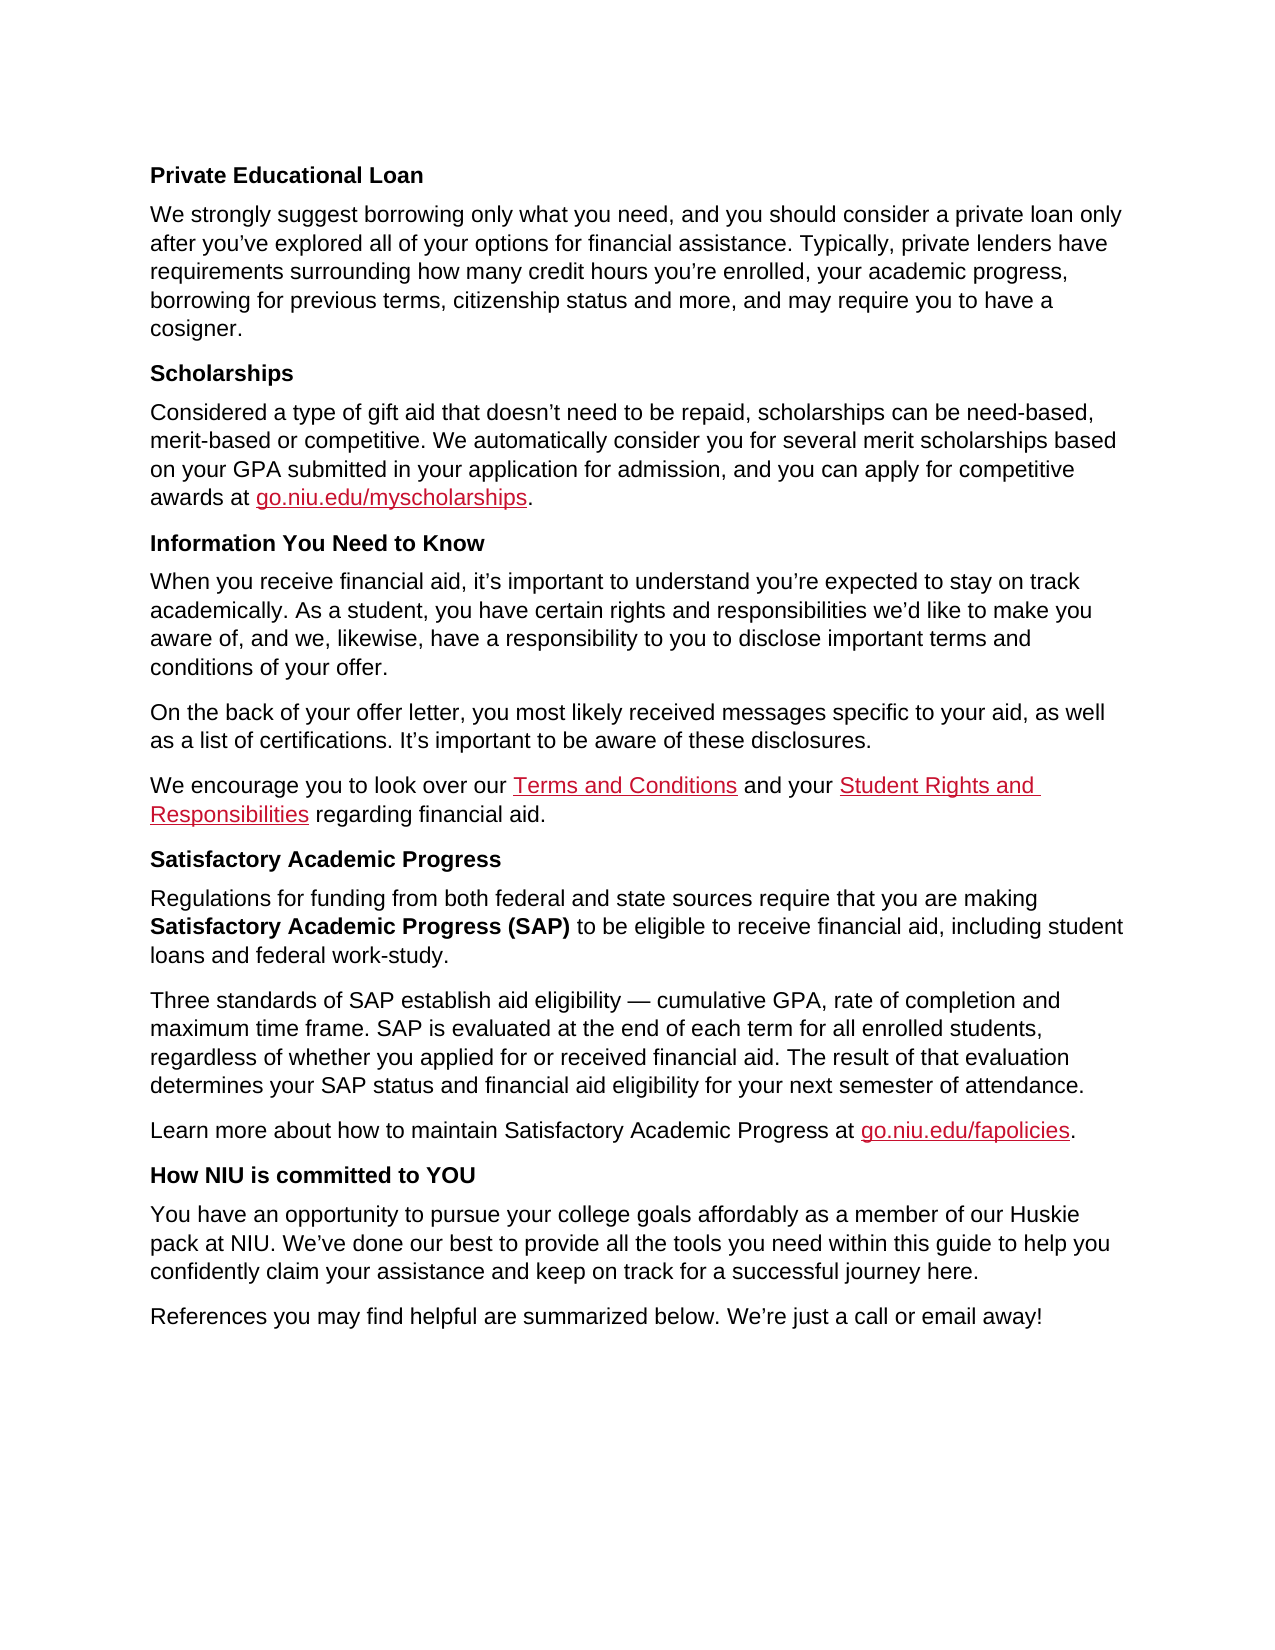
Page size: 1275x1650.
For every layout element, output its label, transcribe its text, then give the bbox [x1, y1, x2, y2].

text When you receive financial aid, it’s important to understand you’re expected to stay on track academically. As a student, you have certain rights and responsibilities we’d like to make you aware of, and we, likewise, have a responsibility to you to disclose important terms and conditions of your offer. [150, 568, 1125, 680]
subtitle How NIU is committed to YOU [150, 1162, 1125, 1188]
text Considered a type of gift aid that doesn’t need to be repaid, scholarships can be need-based, merit-based or competitive. We automatically consider you for several merit scholarships based on your GPA submitted in your application for admission, and you can apply for competitive awards at go.niu.edu/myscholarships. [150, 399, 1125, 511]
text Regulations for funding from both federal and state sources require that you are making Satisfactory Academic Progress (SAP) to be eligible to receive financial aid, including student loans and federal work-study. [150, 885, 1125, 968]
subtitle Information You Need to Know [150, 529, 1125, 556]
text On the back of your offer letter, you most likely received messages specific to your aid, as well as a list of certifications. It’s important to be aware of these disclosures. [150, 699, 1125, 753]
text Learn more about how to maintain Satisfactory Academic Progress at go.niu.edu/fapolicies. [150, 1117, 1125, 1143]
subtitle Private Educational Loan [150, 162, 1125, 189]
subtitle Satisfactory Academic Progress [150, 846, 1125, 872]
text Three standards of SAP establish aid eligibility — cumulative GPA, rate of completion and maximum time frame. SAP is evaluated at the end of each term for all enrolled students, regardless of whether you applied for or received financial aid. The result of that evaluation determines your SAP status and financial aid eligibility for your next semester of attendance. [150, 987, 1125, 1098]
text We strongly suggest borrowing only what you need, and you should consider a private loan only after you’ve explored all of your options for financial assistance. Typically, private lenders have requirements surrounding how many credit hours you’re enrolled, your academic progress, borrowing for previous terms, citizenship status and more, and may require you to have a cosigner. [150, 201, 1125, 341]
text References you may find helpful are summarized below. We’re just a call or email away! [150, 1303, 1125, 1329]
text We encourage you to look over our Terms and Conditions and your Student Rights and Responsibilities regarding financial aid. [150, 772, 1125, 827]
text You have an opportunity to pursue your college goals affordably as a member of our Huskie pack at NIU. We’ve done our best to provide all the tools you need within this guide to help you confidently claim your assistance and keep on track for a successful journey here. [150, 1201, 1125, 1284]
subtitle Scholarships [150, 360, 1125, 387]
